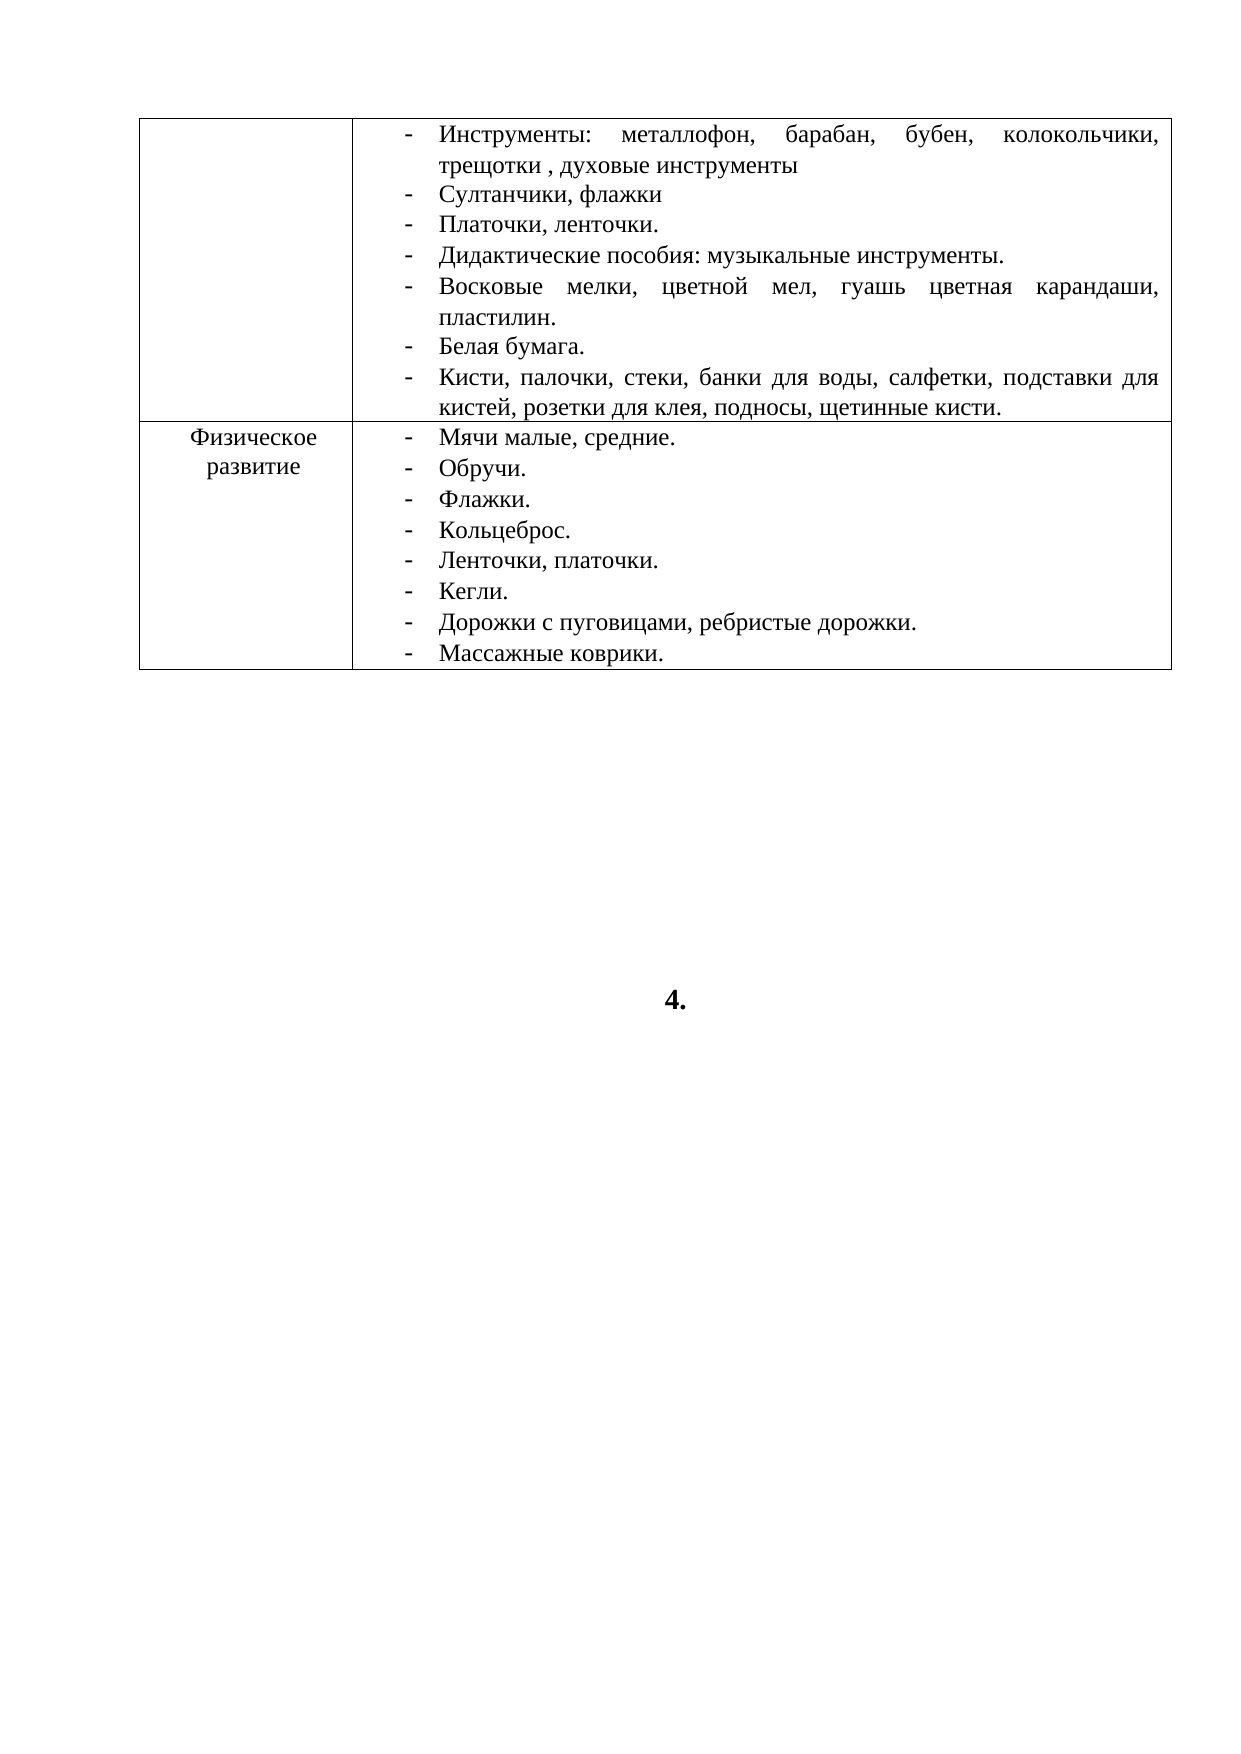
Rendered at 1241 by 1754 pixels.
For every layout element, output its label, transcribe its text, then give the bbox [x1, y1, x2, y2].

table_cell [353, 119, 1171, 421]
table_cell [140, 119, 352, 421]
table_cell Физическое развитие [140, 422, 352, 669]
table_cell Мячи малые, средние. Обручи. Флажки. Кольцеброс. Ленточки, платочки. Кегли. Дорожки с пуговицами, ребристые дорожки. Массажные коврики. [353, 422, 1171, 669]
